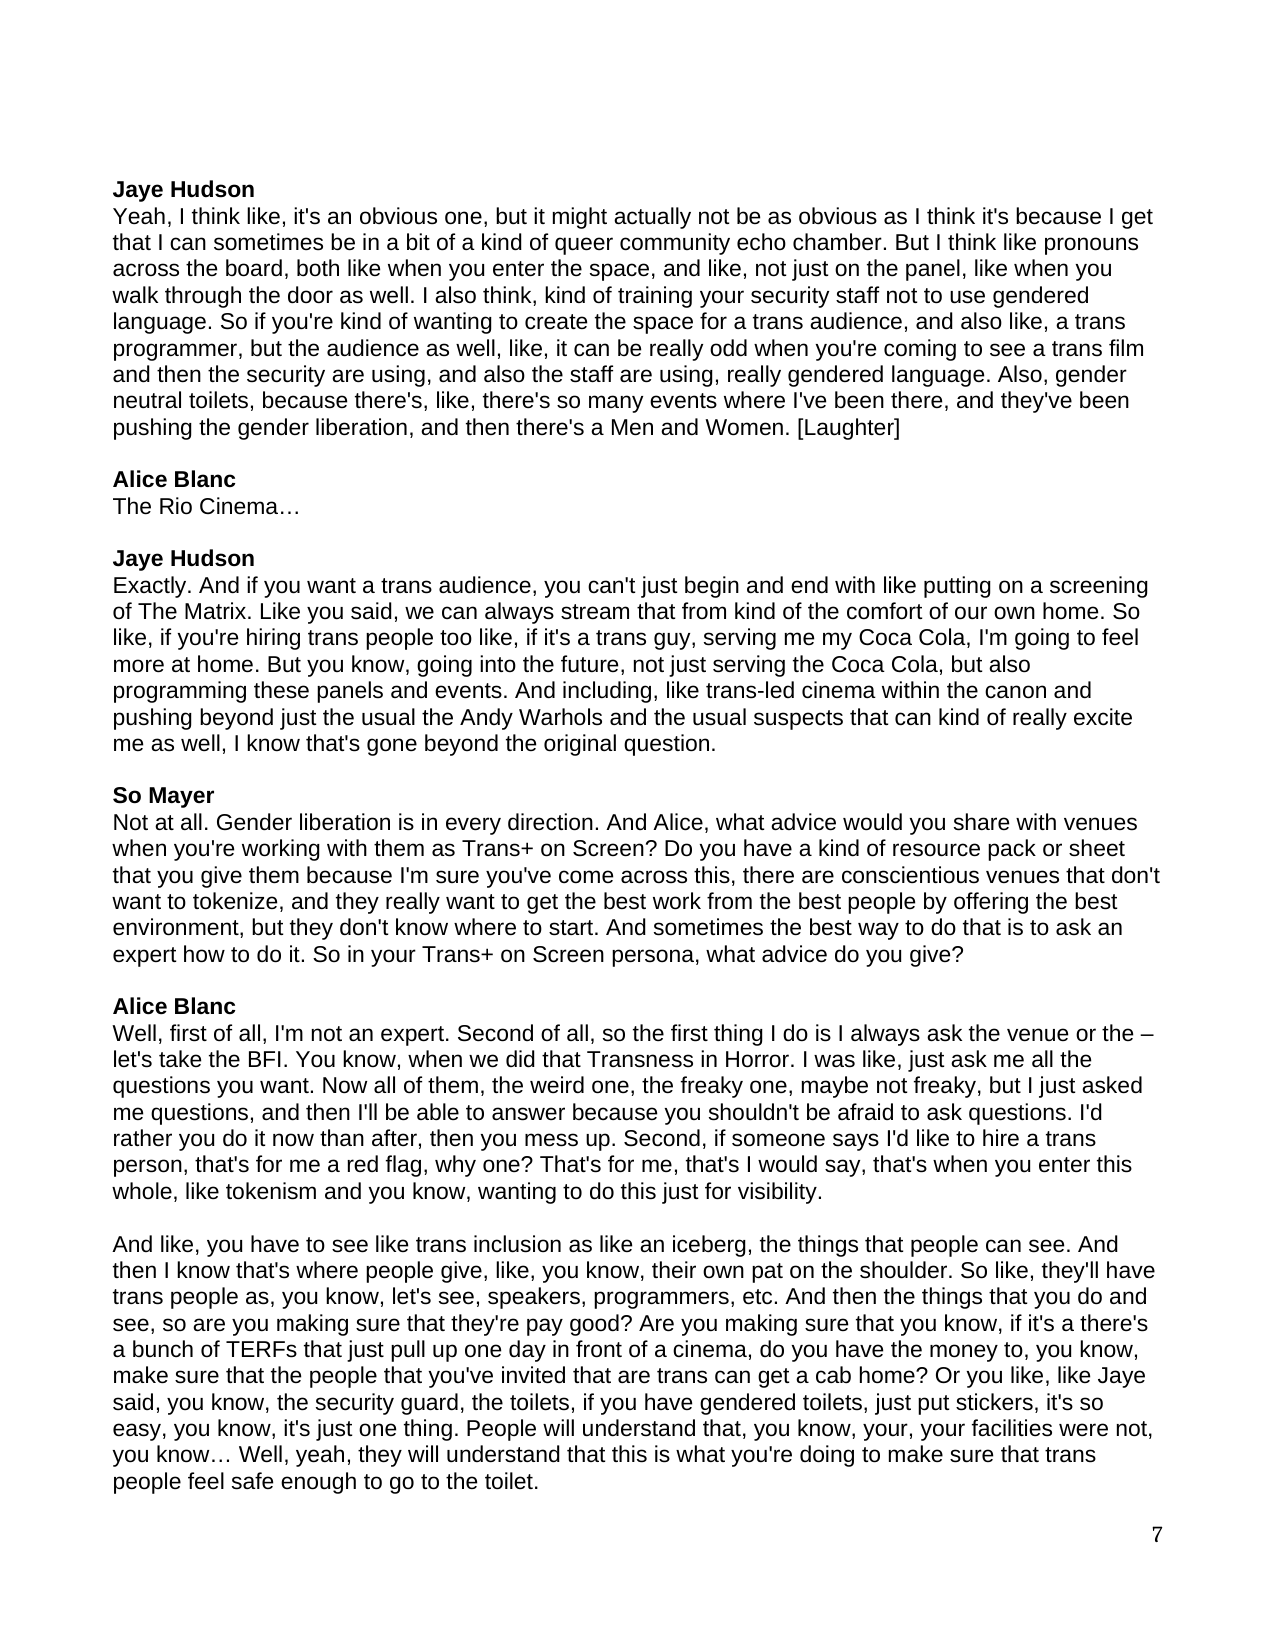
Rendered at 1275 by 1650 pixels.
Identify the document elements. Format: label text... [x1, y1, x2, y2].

text Well, first of all, I'm not an expert. Second of all, so the first thing I do is I always ask the venue or the – let's take the BFI. You know, when we did that Transness in Horror. I was like, just ask me all the questions you want. Now all of them, the weird one, the freaky one, maybe not freaky, but I just asked me questions, and then I'll be able to answer because you shouldn't be afraid to ask questions. I'd rather you do it now than after, then you mess up. Second, if someone says I'd like to hire a trans person, that's for me a red flag, why one? That's for me, that's I would say, that's when you enter this whole, like tokenism and you know, wanting to do this just for visibility. [112, 1020, 1162, 1204]
text Not at all. Gender liberation is in every direction. And Alice, what advice would you share with venues when you're working with them as Trans+ on Screen? Do you have a kind of resource pack or sheet that you give them because I'm sure you've come across this, there are conscientious venues that don't want to tokenize, and they really want to get the best work from the best people by offering the best environment, but they don't know where to start. And sometimes the best way to do that is to ask an expert how to do it. So in your Trans+ on Screen persona, what advice do you give? [112, 809, 1162, 967]
text Jaye Hudson [112, 545, 1162, 572]
text So Mayer [112, 782, 1162, 809]
text And like, you have to see like trans inclusion as like an iceberg, the things that people can see. And then I know that's where people give, like, you know, their own pat on the shoulder. So like, they'll have trans people as, you know, let's see, speakers, programmers, etc. And then the things that you do and see, so are you making sure that they're pay good? Are you making sure that you know, if it's a there's a bunch of TERFs that just pull up one day in front of a cinema, do you have the money to, you know, make sure that the people that you've invited that are trans can get a cab home? Or you like, like Jaye said, you know, the security guard, the toilets, if you have gendered toilets, just put stickers, it's so easy, you know, it's just one thing. People will understand that, you know, your, your facilities were not, you know… Well, yeah, they will understand that this is what you're doing to make sure that trans people feel safe enough to go to the toilet. [112, 1231, 1162, 1494]
text The Rio Cinema… [112, 493, 1162, 519]
text Exactly. And if you want a trans audience, you can't just begin and end with like putting on a screening of The Matrix. Like you said, we can always stream that from kind of the comfort of our own home. So like, if you're hiring trans people too like, if it's a trans guy, serving me my Coca Cola, I'm going to feel more at home. But you know, going into the future, not just serving the Coca Cola, but also programming these panels and events. And including, like trans-led cinema within the canon and pushing beyond just the usual the Andy Warhols and the usual suspects that can kind of really excite me as well, I know that's gone beyond the original question. [112, 572, 1162, 756]
text Jaye Hudson [112, 176, 1162, 203]
text Alice Blanc [112, 466, 1162, 493]
text Yeah, I think like, it's an obvious one, but it might actually not be as obvious as I think it's because I get that I can sometimes be in a bit of a kind of queer community echo chamber. But I think like pronouns across the board, both like when you enter the space, and like, not just on the panel, like when you walk through the door as well. I also think, kind of training your security staff not to use gendered language. So if you're kind of wanting to create the space for a trans audience, and also like, a trans programmer, but the audience as well, like, it can be really odd when you're coming to see a trans film and then the security are using, and also the staff are using, really gendered language. Also, gender neutral toilets, because there's, like, there's so many events where I've been there, and they've been pushing the gender liberation, and then there's a Men and Women. [Laughter] [112, 203, 1162, 440]
text Alice Blanc [112, 993, 1162, 1020]
